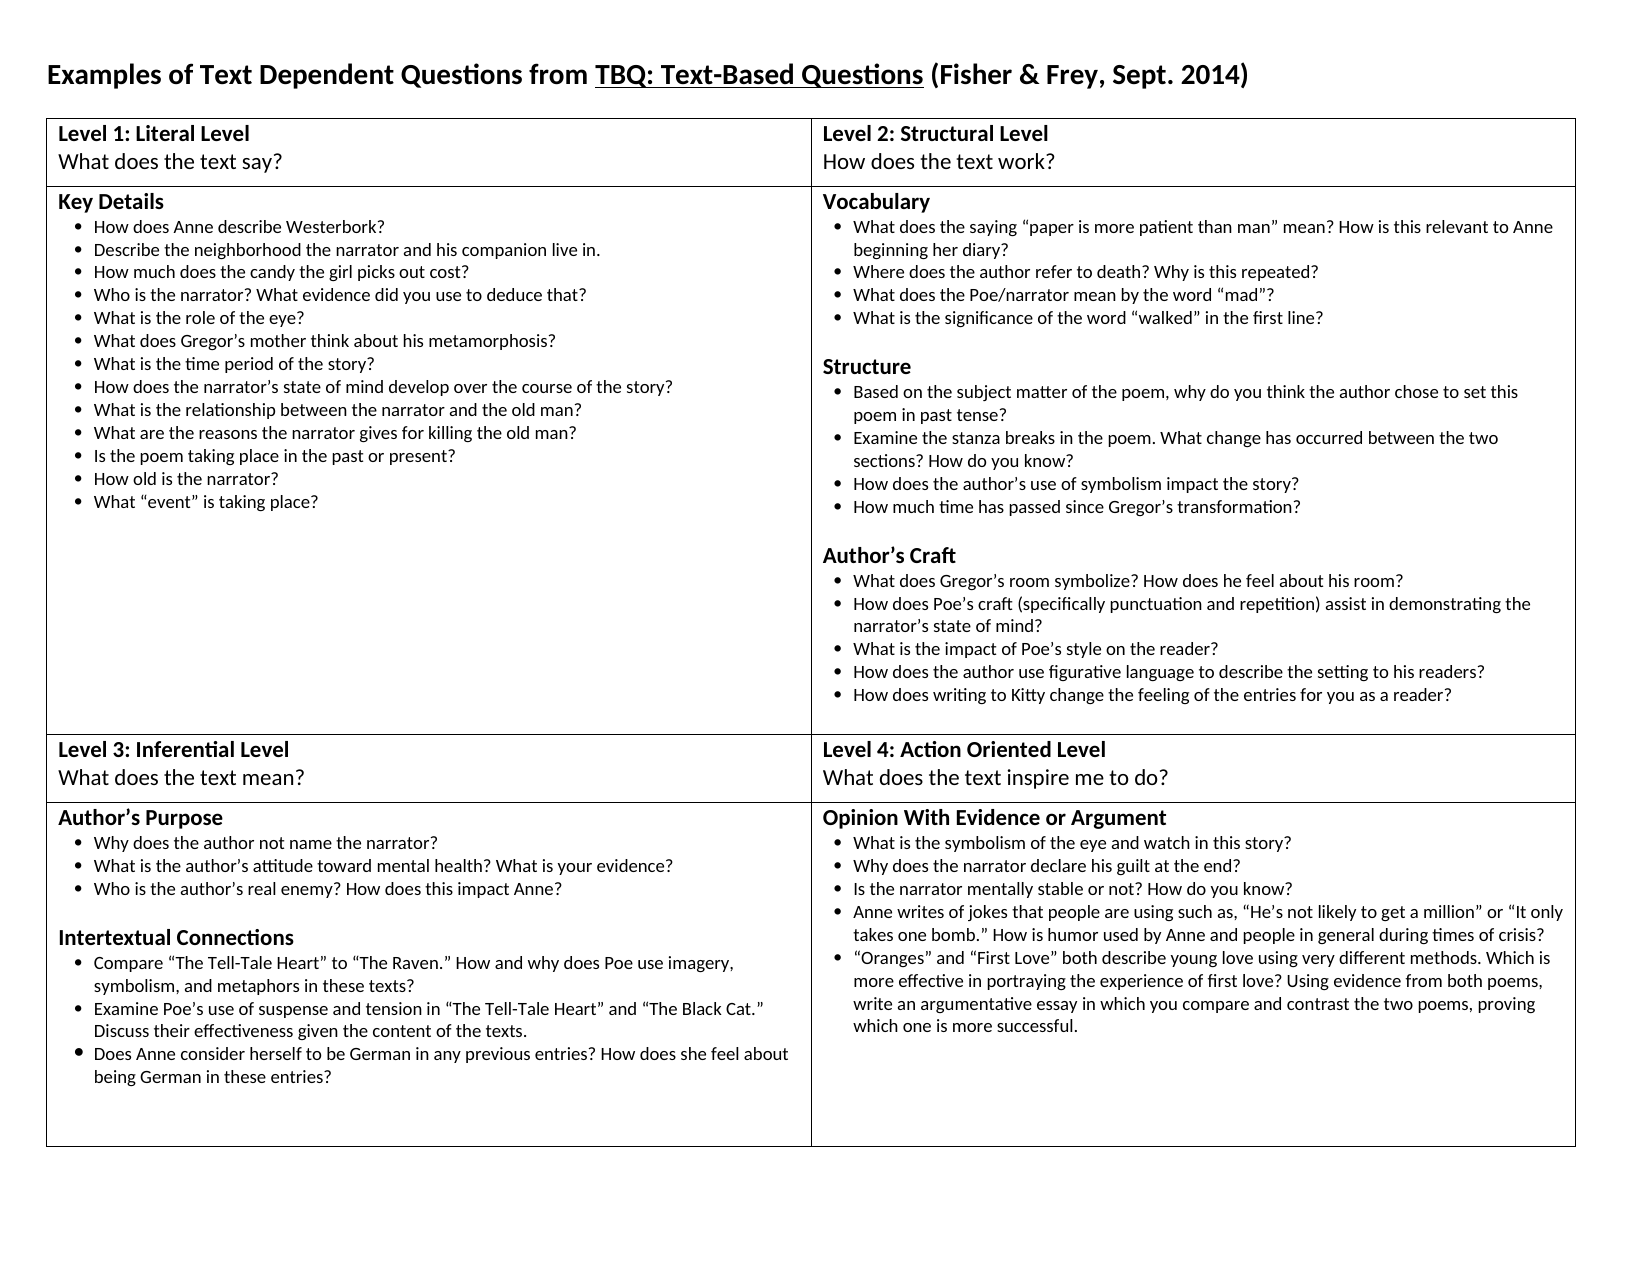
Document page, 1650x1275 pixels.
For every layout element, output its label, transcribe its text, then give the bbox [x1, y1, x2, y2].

table_cell Vocabulary What does the saying “paper is more patient than man” mean? How is this relevant to Anne beginning her diary? Where does the author refer to death? Why is this repeated? What does the Poe/narrator mean by the word “mad”? What is the significance of the word “walked” in the first line? Structure Based on the subject matter of the poem, why do you think the author chose to set this poem in past tense? Examine the stanza breaks in the poem. What change has occurred between the two sections? How do you know? How does the author’s use of symbolism impact the story? How much time has passed since Gregor’s transformation? Author’s Craft What does Gregor’s room symbolize? How does he feel about his room? How does Poe’s craft (specifically punctuation and repetition) assist in demonstrating the narrator’s state of mind? What is the impact of Poe’s style on the reader? How does the author use figurative language to describe the setting to his readers? How does writing to Kitty change the feeling of the entries for you as a reader? [812, 187, 1575, 734]
table_cell Level 3: Inferential Level What does the text mean? [47, 735, 811, 802]
table_cell Level 4: Action Oriented Level What does the text inspire me to do? [812, 735, 1575, 802]
table_cell Opinion With Evidence or Argument What is the symbolism of the eye and watch in this story? Why does the narrator declare his guilt at the end? Is the narrator mentally stable or not? How do you know? Anne writes of jokes that people are using such as, “He’s not likely to get a million” or “It only takes one bomb.” How is humor used by Anne and people in general during times of crisis? “Oranges” and “First Love” both describe young love using very different methods. Which is more effective in portraying the experience of first love? Using evidence from both poems, write an argumentative essay in which you compare and contrast the two poems, proving which one is more successful. [812, 803, 1575, 1146]
text Examples of Text Dependent Questions from TBQ: Text-Based Questions (Fisher & Frey, Sept. 2014) [47, 56, 1603, 92]
table_cell Key Details How does Anne describe Westerbork? Describe the neighborhood the narrator and his companion live in. How much does the candy the girl picks out cost? Who is the narrator? What evidence did you use to deduce that? What is the role of the eye? What does Gregor’s mother think about his metamorphosis? What is the time period of the story? How does the narrator’s state of mind develop over the course of the story? What is the relationship between the narrator and the old man? What are the reasons the narrator gives for killing the old man? Is the poem taking place in the past or present? How old is the narrator? What “event” is taking place? [47, 187, 811, 734]
table_cell Author’s Purpose Why does the author not name the narrator? What is the author’s attitude toward mental health? What is your evidence? Who is the author’s real enemy? How does this impact Anne? Intertextual Connections Compare “The Tell-Tale Heart” to “The Raven.” How and why does Poe use imagery, symbolism, and metaphors in these texts? Examine Poe’s use of suspense and tension in “The Tell-Tale Heart” and “The Black Cat.” Discuss their effectiveness given the content of the texts. Does Anne consider herself to be German in any previous entries? How does she feel about being German in these entries? [47, 803, 811, 1146]
table_header Level 2: Structural Level How does the text work? [812, 119, 1575, 186]
table_header Level 1: Literal Level What does the text say? [47, 119, 811, 186]
